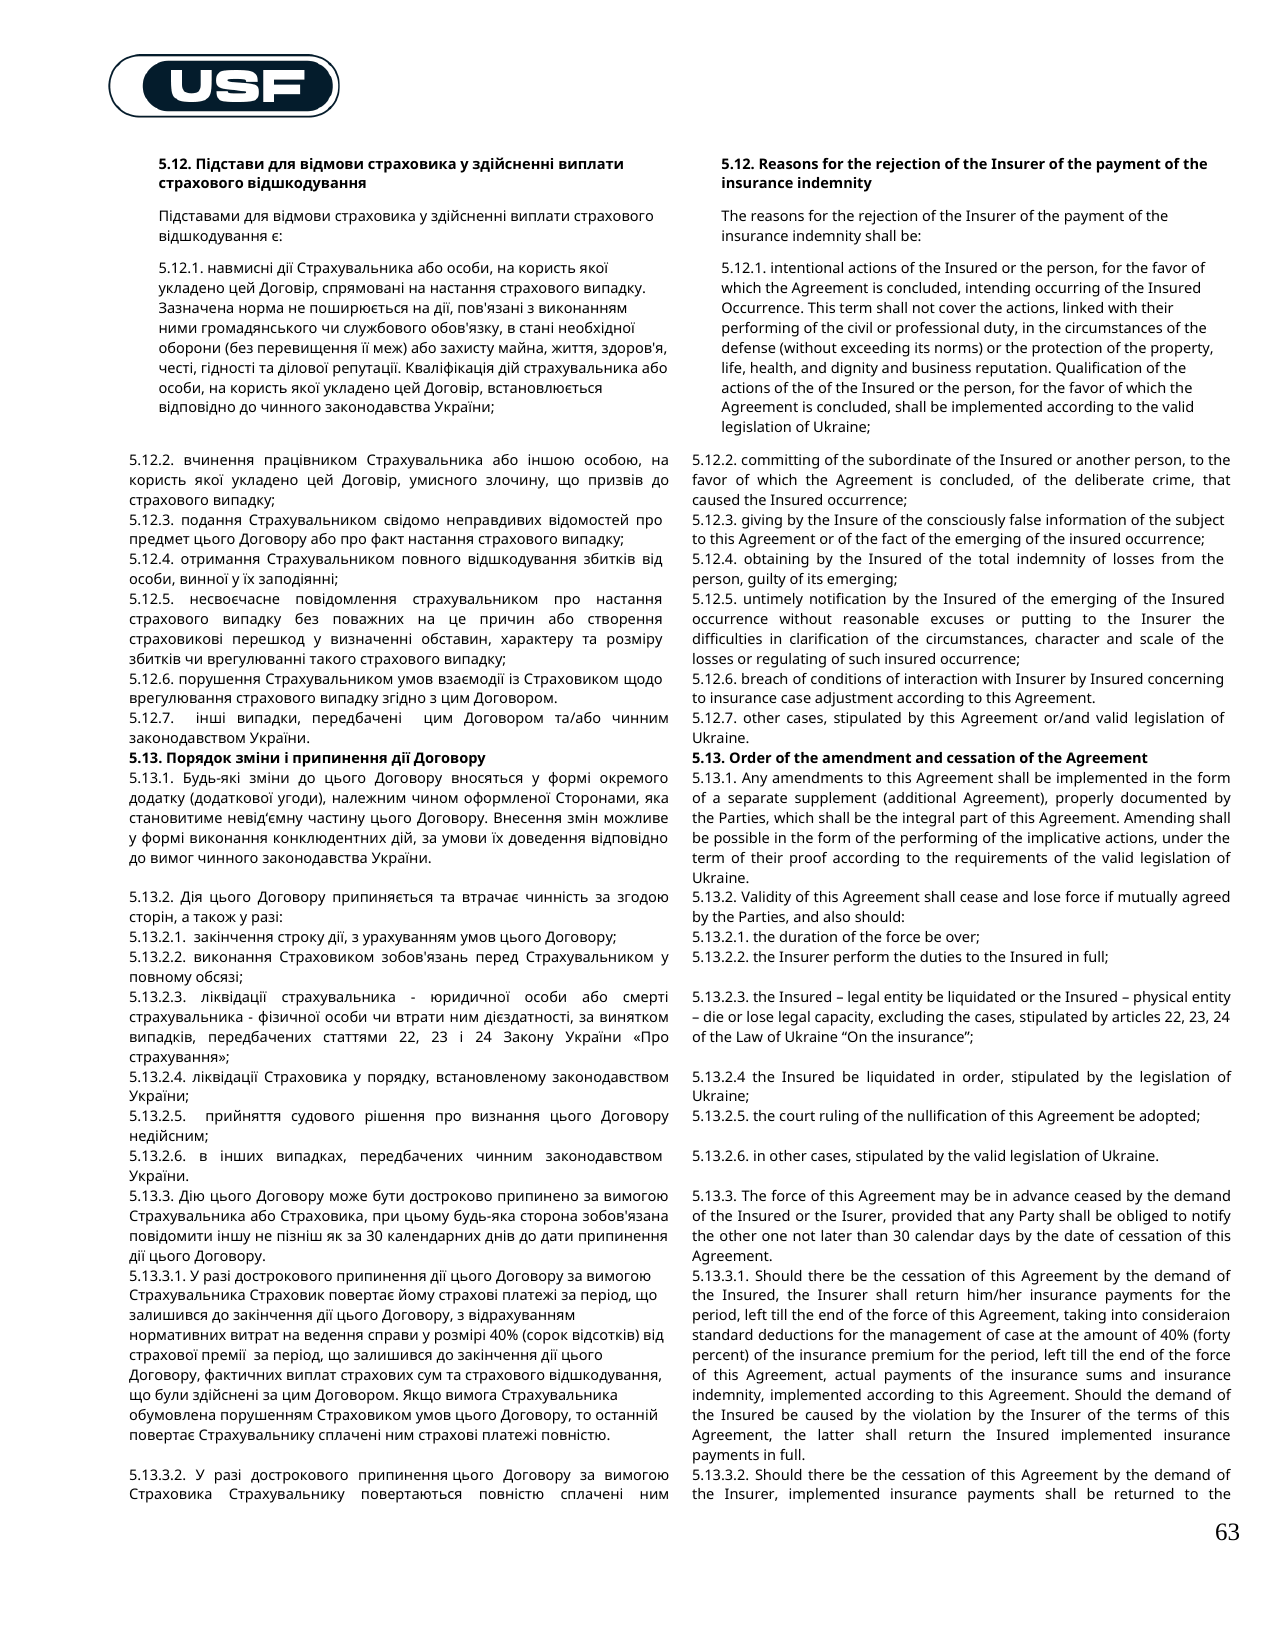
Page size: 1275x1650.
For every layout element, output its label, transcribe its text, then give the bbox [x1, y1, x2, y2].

table_cell Підставами для відмови страховика у здійсненні виплати страхового відшкодування є: [118, 206, 681, 258]
table_cell 5.12.3. подання Страхувальником свідомо неправдивих відомостей про предмет цього Договору або про факт настання страхового випадку; [118, 509, 681, 549]
table_cell 5.12.4. отримання Страхувальником повного відшкодування збитків від особи, винної у їх заподіянні; [118, 549, 681, 589]
table_cell 5.13. Order of the amendment and cessation of the Agreement [681, 748, 1243, 768]
table_cell 5.13.3. The force of this Agreement may be in advance ceased by the demand of the Insured or the Isurer, provided that any Party shall be obliged to notify the other one not later than 30 calendar days by the date of cessation of this Agreement. [681, 1186, 1243, 1265]
table_cell 5.12.1. intentional actions of the Insured or the person, for the favor of which the Agreement is concluded, intending occurring of the Insured Occurrence. This term shall not cover the actions, linked with their performing of the civil or professional duty, in the circumstances of the defense (without exceeding its norms) or the protection of the property, life, health, and dignity and business reputation. Qualification of the actions of the of the Insured or the person, for the favor of which the Agreement is concluded, shall be implemented according to the valid legislation of Ukraine; [681, 258, 1243, 449]
table_cell 5.13.1. Будь-які зміни до цього Договору вносяться у формі окремого додатку (додаткової угоди), належним чином оформленої Сторонами, яка становитиме невід‘ємну частину цього Договору. Внесення змін можливе у формі виконання конклюдентних дій, за умови їх доведення відповідно до вимог чинного законодавства України. [118, 768, 681, 887]
table_cell 5.13.2.2. the Insurer perform the duties to the Insured in full; [681, 947, 1243, 987]
table_cell The reasons for the rejection of the Insurer of the payment of the insurance indemnity shall be: [681, 206, 1243, 258]
table_cell 5.13.2.1. the duration of the force be over; [681, 927, 1243, 947]
table_cell 5.12.6. breach of conditions of interaction with Insurer by Insured concerning to insurance case adjustment according to this Agreement. [681, 669, 1243, 708]
table_cell 5.13.2.6. в інших випадках, передбачених чинним законодавством України. [118, 1146, 681, 1186]
table_cell 5.13.2.5. the court ruling of the nullification of this Agreement be adopted; [681, 1106, 1243, 1146]
picture [108, 54, 340, 118]
table_cell 5.12.3. giving by the Insure of the consciously false information of the subject to this Agreement or of the fact of the emerging of the insured occurrence; [681, 509, 1243, 549]
table_cell 5.12. Підстави для відмови страховика у здійсненні виплати страхового відшкодування [118, 154, 681, 206]
table_cell 5.13.1. Any amendments to this Agreement shall be implemented in the form of a separate supplement (additional Agreement), properly documented by the Parties, which shall be the integral part of this Agreement. Amending shall be possible in the form of the performing of the implicative actions, under the term of their proof according to the requirements of the valid legislation of Ukraine. [681, 768, 1243, 887]
table_cell 5.12.7. інші випадки, передбачені цим Договором та/або чинним законодавством України. [118, 708, 681, 748]
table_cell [118, 1464, 681, 1504]
table_cell 5.13.2. Validity of this Agreement shall cease and lose force if mutually agreed by the Parties, and also should: [681, 887, 1243, 927]
table_cell 5.13.3.1. У разі дострокового припинення дії цього Договору за вимогою Страхувальника Страховик повертає йому страхові платежі за період, що залишився до закінчення дії цього Договору, з відрахуванням нормативних витрат на ведення справи у розмірі 40% (сорок відсотків) від страхової премії за період, що залишився до закінчення дії цього Договору, фактичних виплат страхових сум та страхового відшкодування, що були здійснені за цим Договором. Якщо вимога Страхувальника обумовлена порушенням Страховиком умов цього Договору, то останній повертає Страхувальнику сплачені ним страхові платежі повністю. [118, 1265, 681, 1464]
table_cell 5.12.2. committing of the subordinate of the Insured or another person, to the favor of which the Agreement is concluded, of the deliberate crime, that caused the Insured occurrence; [681, 450, 1243, 509]
table_cell 5.13.2. Дія цього Договору припиняється та втрачає чинність за згодою сторін, а також у разі: [118, 887, 681, 927]
table_cell 5.12.5. несвоєчасне повідомлення страхувальником про настання страхового випадку без поважних на це причин або створення страховикові перешкод у визначенні обставин, характеру та розміру збитків чи врегулюванні такого страхового випадку; [118, 589, 681, 668]
table_cell 5.12.1. навмисні дії Страхувальника або особи, на користь якої укладено цей Договір, спрямовані на настання страхового випадку. Зазначена норма не поширюється на дії, пов'язані з виконанням ними громадянського чи службового обов'язку, в стані необхідної оборони (без перевищення її меж) або захисту майна, життя, здоров'я, честі, гідності та ділової репутації. Кваліфікація дій страхувальника або особи, на користь якої укладено цей Договір, встановлюється відповідно до чинного законодавства України; [118, 258, 681, 449]
table_cell 5.12. Reasons for the rejection of the Insurer of the payment of the insurance indemnity [681, 154, 1243, 206]
table_cell 5.12.4. obtaining by the Insured of the total indemnity of losses from the person, guilty of its emerging; [681, 549, 1243, 589]
table_cell 5.13.2.2. виконання Страховиком зобов'язань перед Страхувальником у повному обсязі; [118, 947, 681, 987]
table_cell 5.13.3. Дію цього Договору може бути достроково припинено за вимогою Страхувальника або Страховика, при цьому будь-яка сторона зобов'язана повідомити іншу не пізніш як за 30 календарних днів до дати припинення дії цього Договору. [118, 1186, 681, 1265]
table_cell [681, 1464, 1243, 1504]
table_cell 5.13.2.4. ліквідації Страховика у порядку, встановленому законодавством України; [118, 1066, 681, 1106]
table_cell 5.13.2.1. закінчення строку дії, з урахуванням умов цього Договору; [118, 927, 681, 947]
table_cell 5.13.2.3. the Insured – legal entity be liquidated or the Insured – physical entity – die or lose legal capacity, excluding the cases, stipulated by articles 22, 23, 24 of the Law of Ukraine “On the insurance”; [681, 987, 1243, 1066]
table_cell 5.12.6. порушення Страхувальником умов взаємодії із Страховиком щодо врегулювання страхового випадку згідно з цим Договором. [118, 669, 681, 708]
table_cell 5.12.5. untimely notification by the Insured of the emerging of the Insured occurrence without reasonable excuses or putting to the Insurer the difficulties in clarification of the circumstances, character and scale of the losses or regulating of such insured occurrence; [681, 589, 1243, 668]
table_cell 5.13. Порядок зміни і припинення дії Договору [118, 748, 681, 768]
table_cell 5.13.2.5. прийняття судового рішення про визнання цього Договору недійсним; [118, 1106, 681, 1146]
table_cell 5.12.7. other cases, stipulated by this Agreement or/and valid legislation of Ukraine. [681, 708, 1243, 748]
table_cell 5.13.2.4 the Insured be liquidated in order, stipulated by the legislation of Ukraine; [681, 1066, 1243, 1106]
table_cell 5.13.2.6. in other cases, stipulated by the valid legislation of Ukraine. [681, 1146, 1243, 1186]
table_cell 5.13.3.1. Should there be the cessation of this Agreement by the demand of the Insured, the Insurer shall return him/her insurance payments for the period, left till the end of the force of this Agreement, taking into consideraion standard deductions for the management of case at the amount of 40% (forty percent) of the insurance premium for the period, left till the end of the force of this Agreement, actual payments of the insurance sums and insurance indemnity, implemented according to this Agreement. Should the demand of the Insured be caused by the violation by the Insurer of the terms of this Agreement, the latter shall return the Insured implemented insurance payments in full. [681, 1265, 1243, 1464]
table_cell 5.13.2.3. ліквідації страхувальника - юридичної особи або смерті страхувальника - фізичної особи чи втрати ним дієздатності, за винятком випадків, передбачених статтями 22, 23 і 24 Закону України «Про страхування»; [118, 987, 681, 1066]
table_cell 5.12.2. вчинення працівником Страхувальника або іншою особою, на користь якої укладено цей Договір, умисного злочину, що призвів до страхового випадку; [118, 450, 681, 509]
